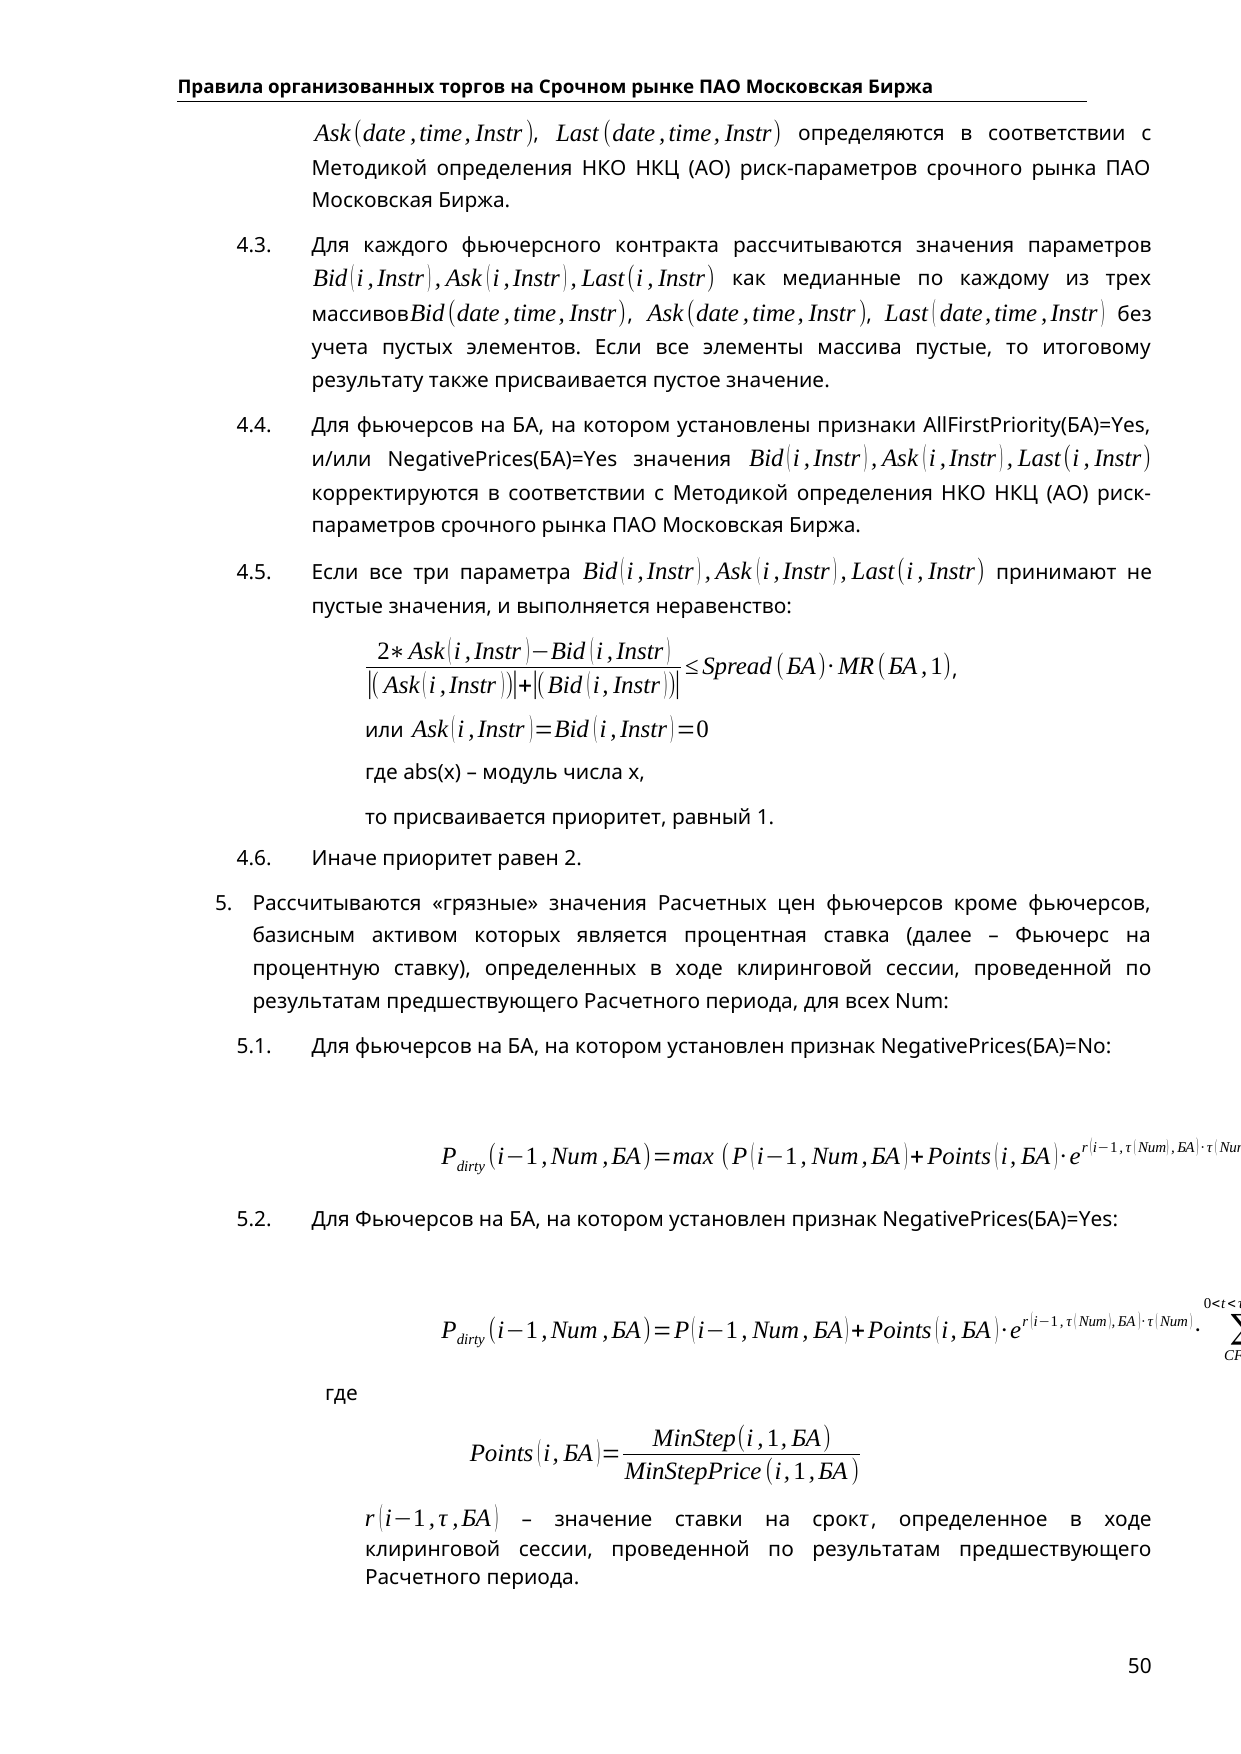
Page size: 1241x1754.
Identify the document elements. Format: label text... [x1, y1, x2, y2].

list Для фьючерсов на БА, на котором установлены признаки AllFirstPriority(БА)=Yes, и/или NegativePrices(БА)=Yes значения корректируются в соответствии с Методикой определения НКО НКЦ (АО) риск-параметров срочного рынка ПАО Московская Биржа. [236, 410, 1152, 539]
list Для Фьючерсов на БА, на котором установлен признак NegativePrices(БА)=Yes: [236, 1204, 1152, 1233]
text где abs(x) – модуль числа x, [291, 757, 1152, 785]
list то присваивается приоритет, равный 1. [365, 802, 1152, 830]
list Иначе приоритет равен 2. [236, 843, 1152, 871]
list , [365, 636, 1152, 701]
list или [365, 714, 1152, 744]
list Для каждого фьючерсного контракта рассчитываются значения параметров как медианные по каждому из трех массивов, , без учета пустых элементов. Если все элементы массива пустые, то итоговому результату также присваивается пустое значение. [236, 231, 1152, 393]
list Рассчитываются «грязные» значения Расчетных цен фьючерсов кроме фьючерсов, базисным активом которых является процентная ставка (далее – Фьючерс на процентную ставку), определенных в ходе клиринговой сессии, проведенной по результатам предшествующего Расчетного периода, для всех Num: [215, 888, 1152, 1014]
list Если все три параметра принимают не пустые значения, и выполняется неравенство: [236, 556, 1152, 619]
text где [251, 1378, 1152, 1406]
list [236, 118, 1152, 214]
list – значение ставки на срок, определенное в ходе клиринговой сессии, проведенной по результатам предшествующего Расчетного периода. [365, 1503, 1152, 1591]
list Для фьючерсов на БА, на котором установлен признак NegativePrices(БА)=No: [236, 1031, 1152, 1059]
